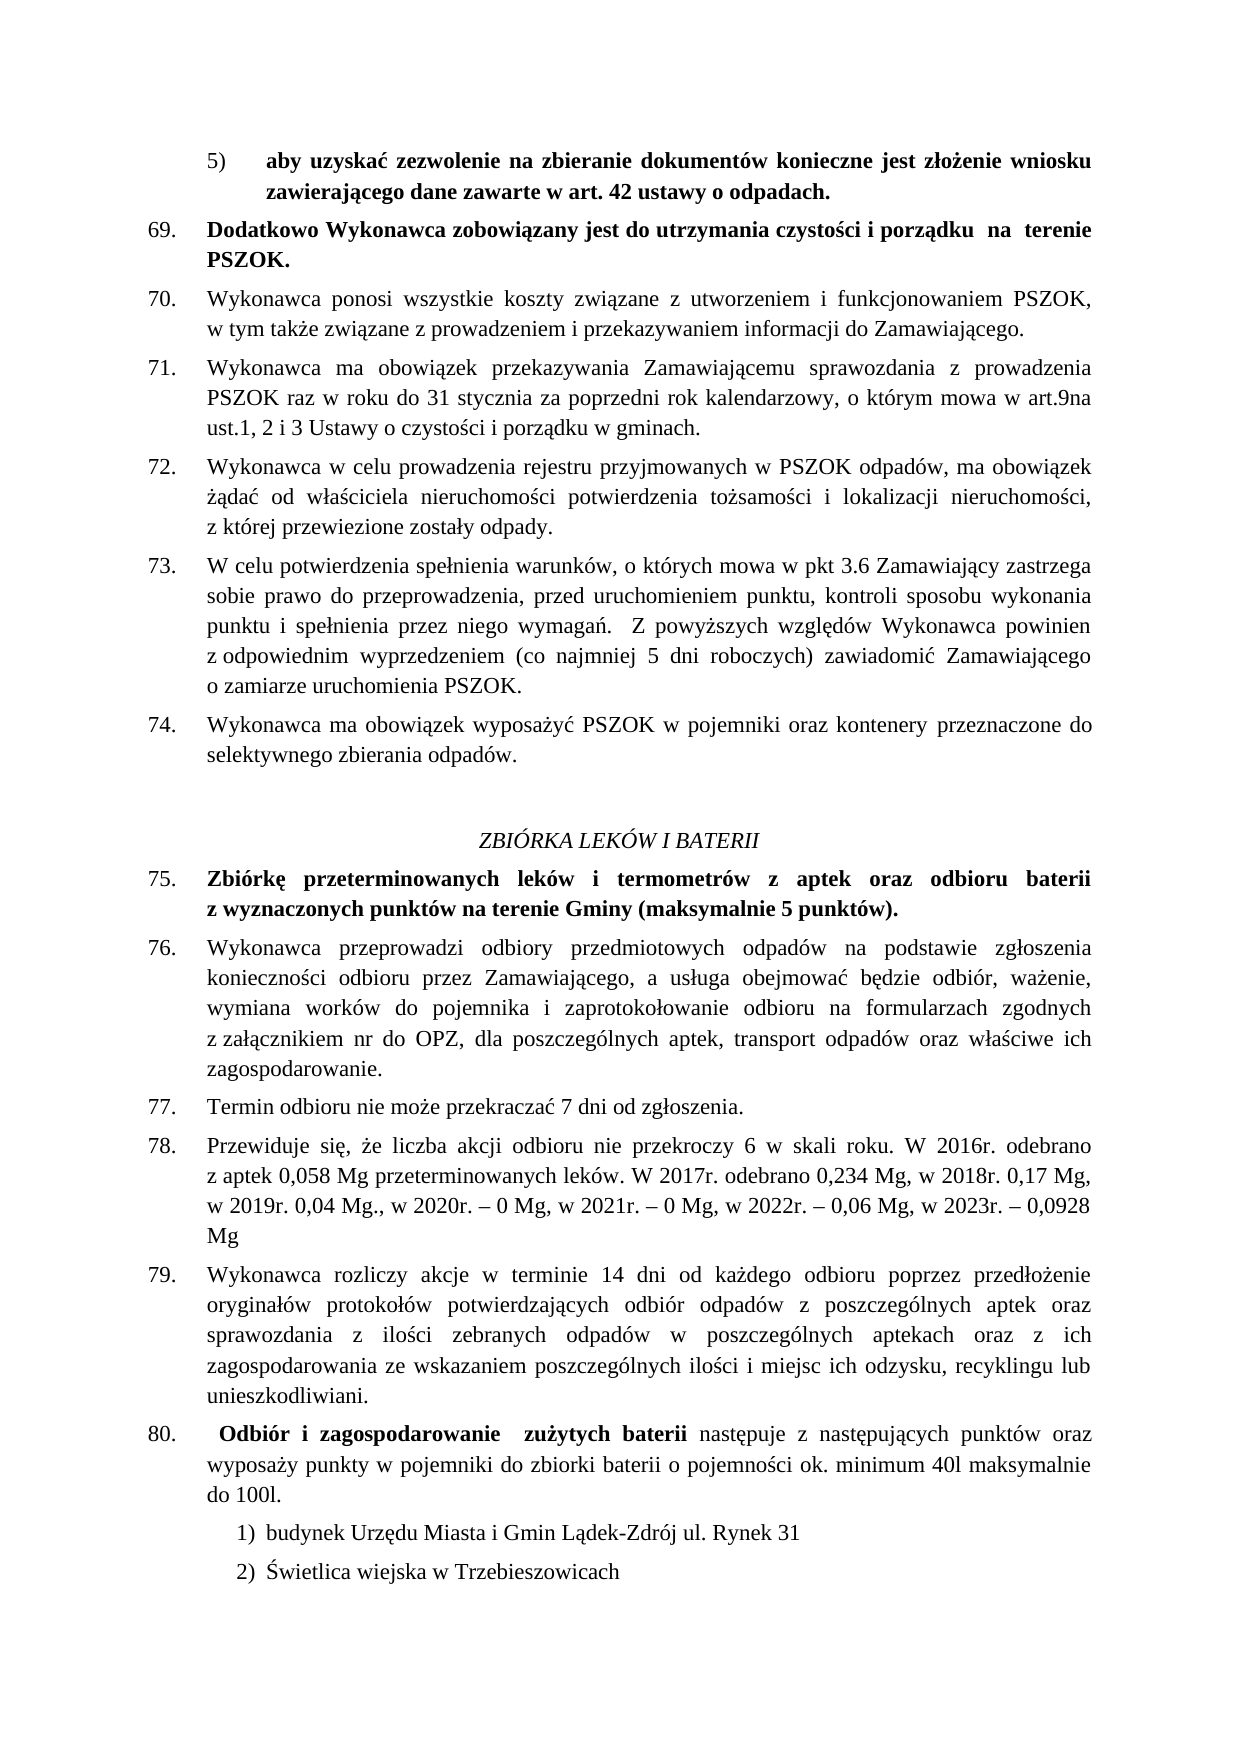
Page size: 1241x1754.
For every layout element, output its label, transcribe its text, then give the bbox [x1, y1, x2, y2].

list Przewiduje się, że liczba akcji odbioru nie przekroczy 6 w skali roku. W 2016r. odebrano z aptek 0,058 Mg przeterminowanych leków. W 2017r. odebrano 0,234 Mg, w 2018r. 0,17 Mg, w 2019r. 0,04 Mg., w 2020r. – 0 Mg, w 2021r. – 0 Mg, w 2022r. – 0,06 Mg, w 2023r. – 0,0928 Mg [148, 1132, 1093, 1249]
list Termin odbioru nie może przekraczać 7 dni od zgłoszenia. [148, 1093, 1093, 1120]
list Wykonawca rozliczy akcje w terminie 14 dni od każdego odbioru poprzez przedłożenie oryginałów protokołów potwierdzających odbiór odpadów z poszczególnych aptek oraz sprawozdania z ilości zebranych odpadów w poszczególnych aptekach oraz z ich zagospodarowania ze wskazaniem poszczególnych ilości i miejsc ich odzysku, recyklingu lub unieszkodliwiani. [148, 1261, 1093, 1408]
list budynek Urzędu Miasta i Gmin Lądek-Zdrój ul. Rynek 31 [236, 1519, 1093, 1546]
list Wykonawca ma obowiązek wyposażyć PSZOK w pojemniki oraz kontenery przeznaczone do selektywnego zbierania odpadów. [148, 711, 1093, 768]
list Dodatkowo Wykonawca zobowiązany jest do utrzymania czystości i porządku na terenie PSZOK. [148, 216, 1093, 273]
list Świetlica wiejska w Trzebieszowicach [236, 1558, 1093, 1584]
list Wykonawca ponosi wszystkie koszty związane z utworzeniem i funkcjonowaniem PSZOK, w tym także związane z prowadzeniem i przekazywaniem informacji do Zamawiającego. [148, 285, 1093, 342]
list Wykonawca przeprowadzi odbiory przedmiotowych odpadów na podstawie zgłoszenia konieczności odbioru przez Zamawiającego, a usługa obejmować będzie odbiór, ważenie, wymiana worków do pojemnika i zaprotokołowanie odbioru na formularzach zgodnych z załącznikiem nr do OPZ, dla poszczególnych aptek, transport odpadów oraz właściwe ich zagospodarowanie. [148, 934, 1093, 1081]
list Wykonawca ma obowiązek przekazywania Zamawiającemu sprawozdania z prowadzenia PSZOK raz w roku do 31 stycznia za poprzedni rok kalendarzowy, o którym mowa w art.9na ust.1, 2 i 3 Ustawy o czystości i porządku w gminach. [148, 354, 1093, 441]
list Odbiór i zagospodarowanie zużytych baterii następuje z następujących punktów oraz wyposaży punkty w pojemniki do zbiorki baterii o pojemności ok. minimum 40l maksymalnie do 100l. [148, 1421, 1093, 1507]
list Wykonawca w celu prowadzenia rejestru przyjmowanych w PSZOK odpadów, ma obowiązek żądać od właściciela nieruchomości potwierdzenia tożsamości i lokalizacji nieruchomości, z której przewiezione zostały odpady. [148, 453, 1093, 539]
list Zbiórkę przeterminowanych leków i termometrów z aptek oraz odbioru baterii z wyznaczonych punktów na terenie Gminy (maksymalnie 5 punktów). [148, 865, 1093, 922]
list aby uzyskać zezwolenie na zbieranie dokumentów konieczne jest złożenie wniosku zawierającego dane zawarte w art. 42 ustawy o odpadach. [207, 148, 1093, 204]
text ZBIÓRKA LEKÓW I BATERII [148, 827, 1093, 853]
list W celu potwierdzenia spełnienia warunków, o których mowa w pkt 3.6 Zamawiający zastrzega sobie prawo do przeprowadzenia, przed uruchomieniem punktu, kontroli sposobu wykonania punktu i spełnienia przez niego wymagań. Z powyższych względów Wykonawca powinien z odpowiednim wyprzedzeniem (co najmniej 5 dni roboczych) zawiadomić Zamawiającego o zamiarze uruchomienia PSZOK. [148, 552, 1093, 699]
